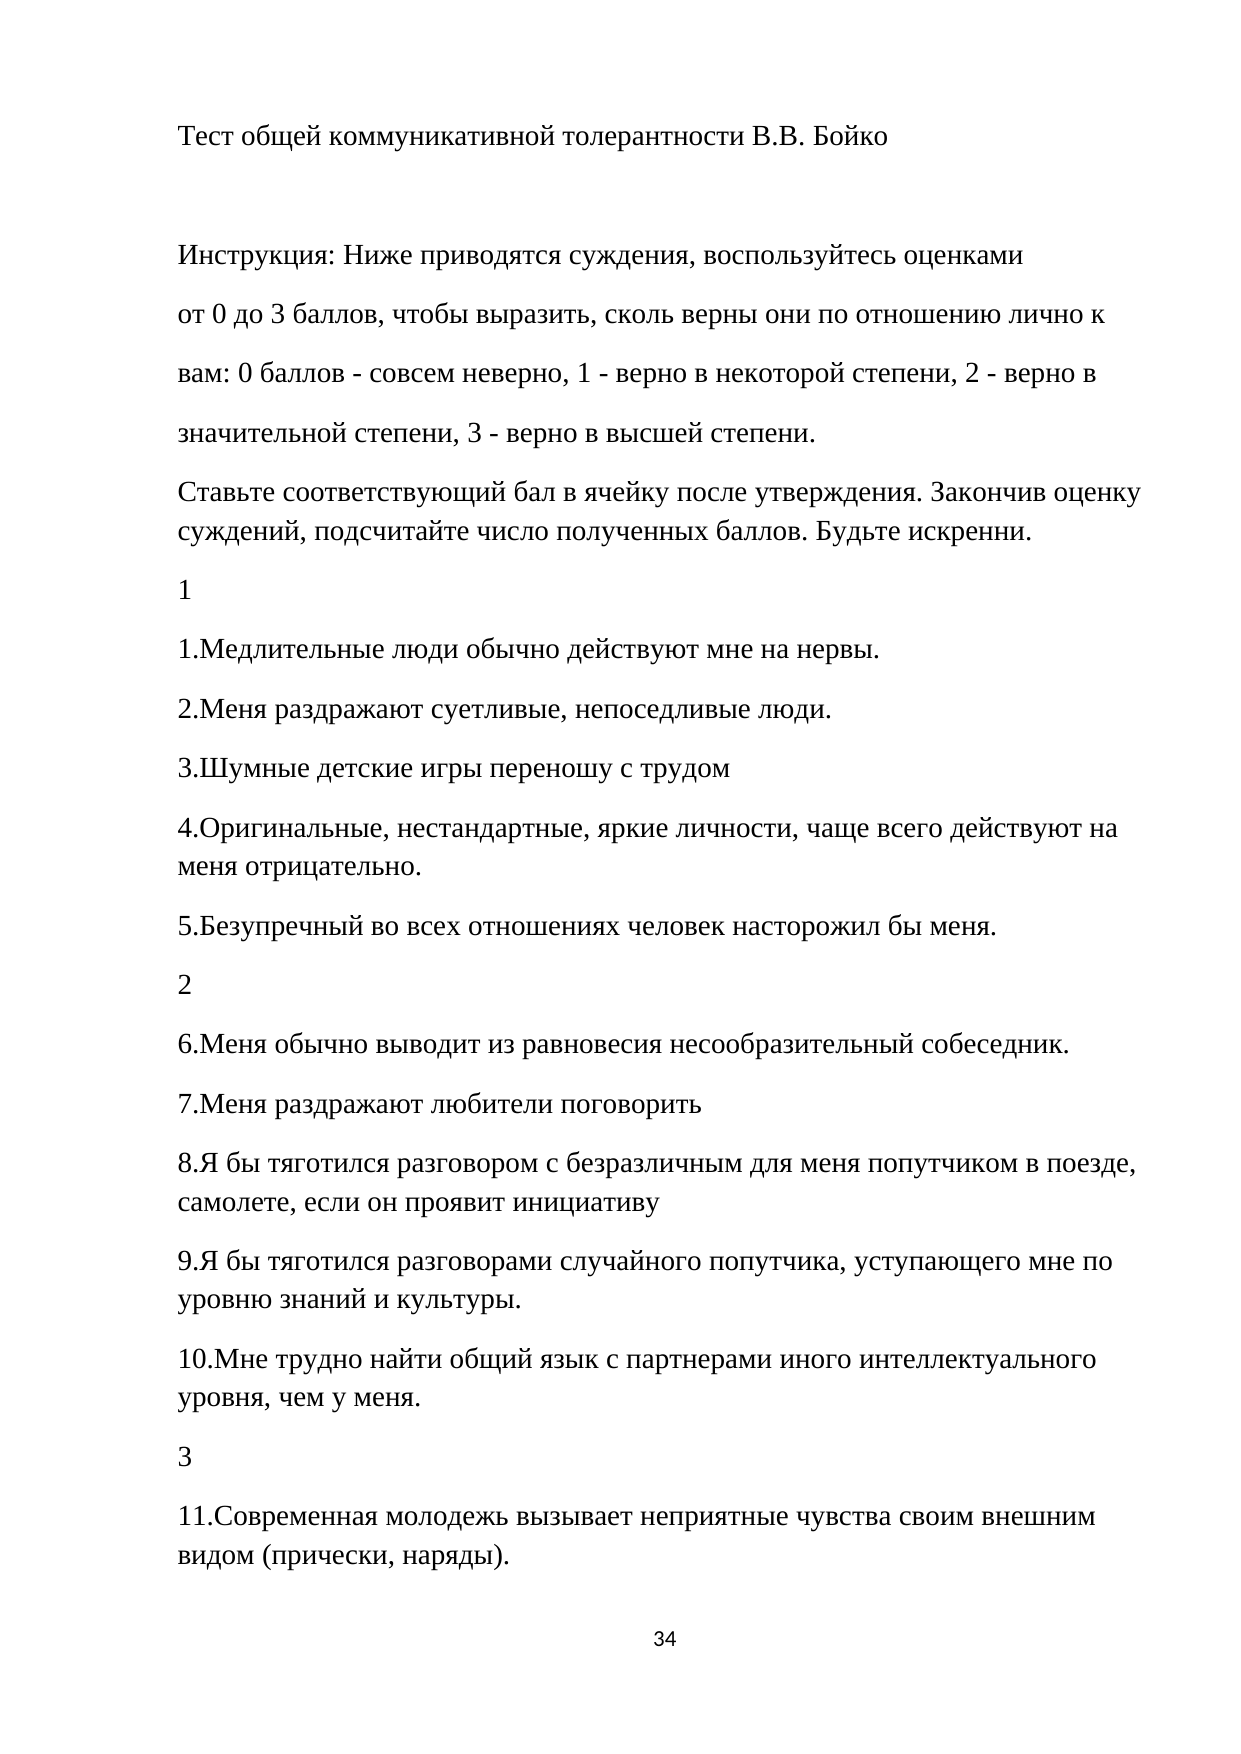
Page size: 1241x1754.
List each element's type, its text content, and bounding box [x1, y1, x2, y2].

text Ставьте соответствующий бал в ячейку после утверждения. Закончив оценку суждений, подсчитайте число полученных баллов. Будьте искренни. [177, 474, 1152, 546]
text значительной степени, 3 - верно в высшей степени. [177, 415, 1152, 448]
text 7.Меня раздражают любители поговорить [177, 1086, 1152, 1119]
text 5.Безупречный во всех отношениях человек насторожил бы меня. [177, 908, 1152, 941]
text 1 [177, 572, 1152, 606]
text 9.Я бы тяготился разговорами случайного попутчика, уступающего мне по уровню знаний и культуры. [177, 1243, 1152, 1315]
text 1.Медлительные люди обычно действуют мне на нервы. [177, 632, 1152, 665]
text 2.Меня раздражают суетливые, непоседливые люди. [177, 691, 1152, 724]
text 6.Меня обычно выводит из равновесия несообразительный собеседник. [177, 1026, 1152, 1060]
text 8.Я бы тяготился разговором с безразличным для меня попутчиком в поезде, самолете, если он проявит инициативу [177, 1145, 1152, 1217]
text вам: 0 баллов - совсем неверно, 1 - верно в некоторой степени, 2 - верно в [177, 356, 1152, 389]
text 3 [177, 1439, 1152, 1472]
text от 0 до 3 баллов, чтобы выразить, сколь верны они по отношению лично к [177, 296, 1152, 330]
text 2 [177, 967, 1152, 1001]
text Тест общей коммуникативной толерантности В.В. Бойко [177, 118, 1152, 152]
text 11.Современная молодежь вызывает неприятные чувства своим внешним видом (прически, наряды). [177, 1498, 1152, 1570]
text Инструкция: Ниже приводятся суждения, воспользуйтесь оценками [177, 237, 1152, 270]
text 3.Шумные детские игры переношу с трудом [177, 750, 1152, 784]
text 4.Оригинальные, нестандартные, яркие личности, чаще всего действуют на меня отрицательно. [177, 810, 1152, 882]
text 10.Мне трудно найти общий язык с партнерами иного интеллектуального уровня, чем у меня. [177, 1341, 1152, 1413]
